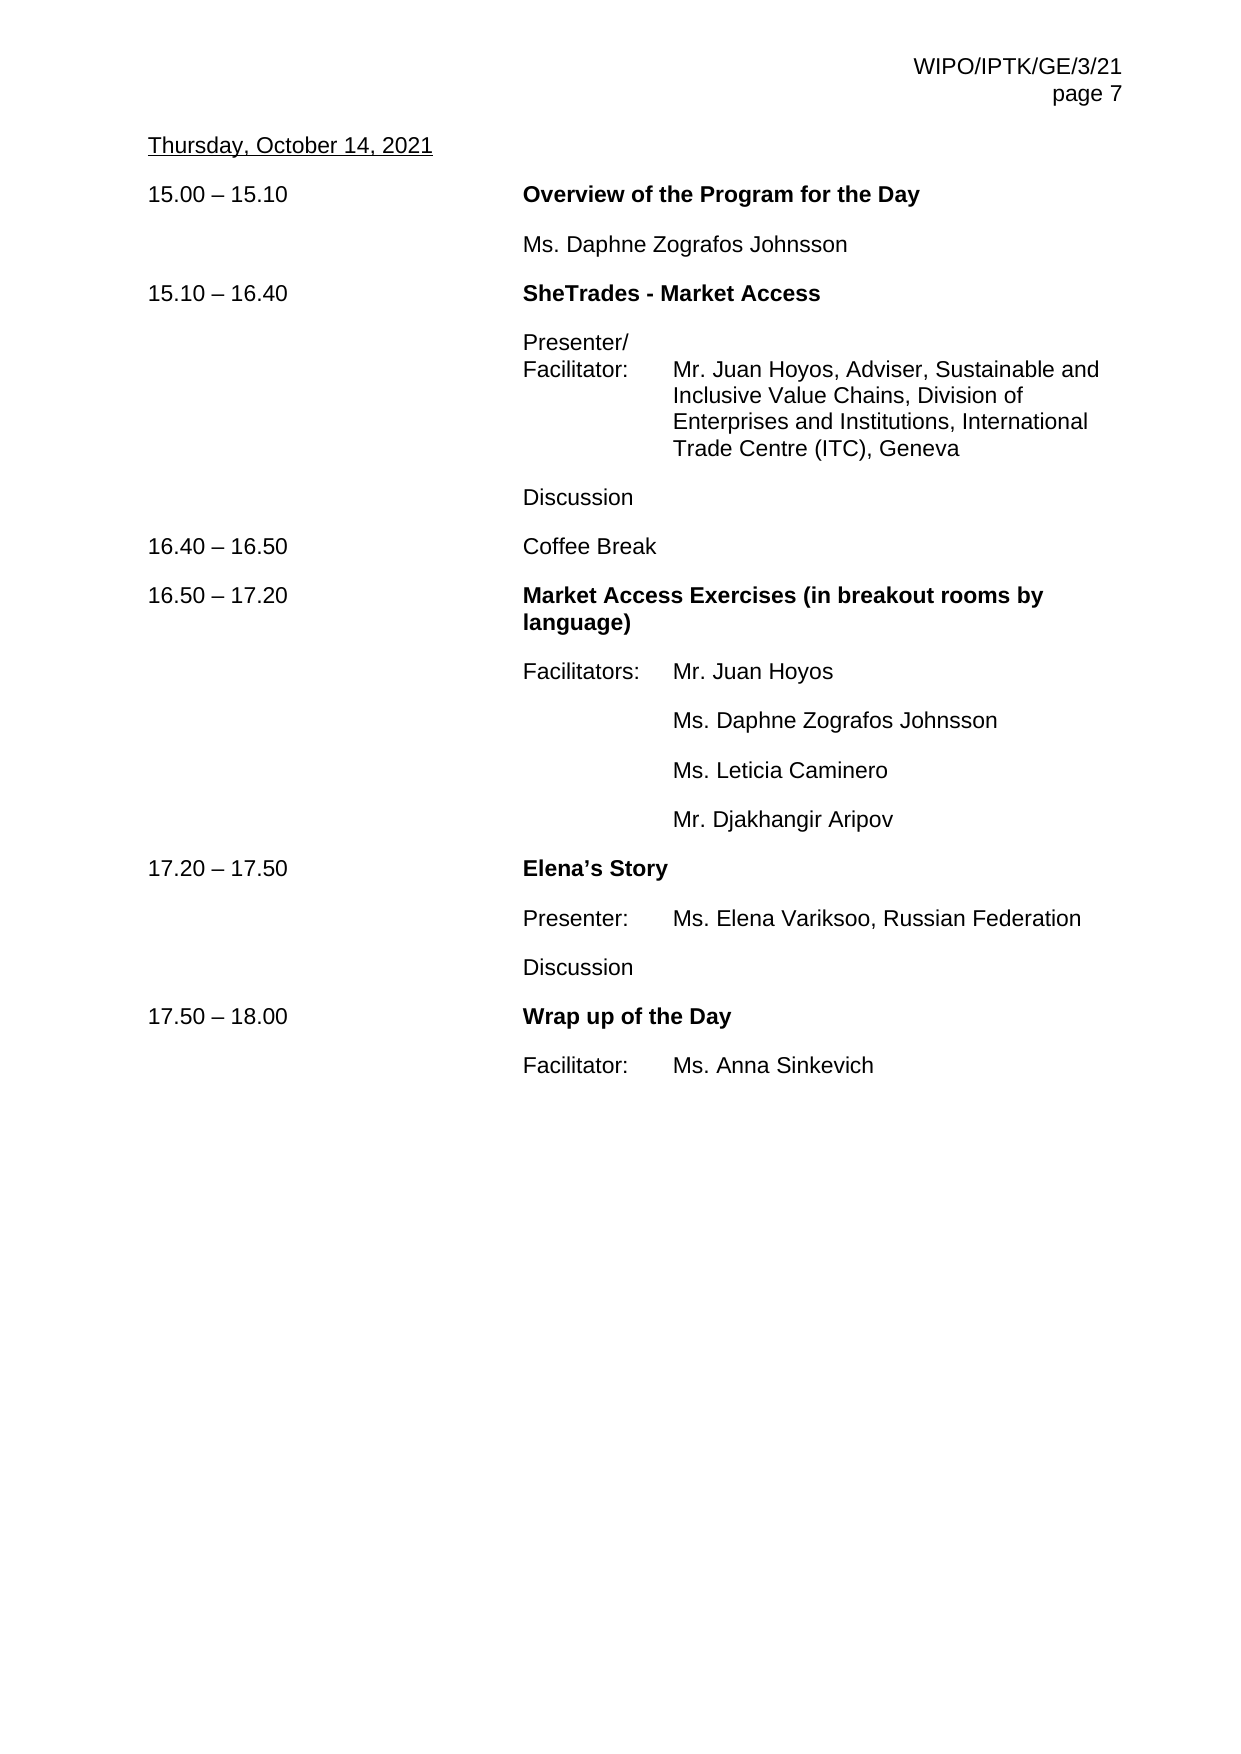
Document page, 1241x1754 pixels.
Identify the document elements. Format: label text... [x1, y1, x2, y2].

text Ms. Daphne Zografos Johnsson [673, 707, 1122, 734]
text Ms. Leticia Caminero [673, 757, 1122, 783]
text 15.10 – 16.40 SheTrades - Market Access [148, 280, 1122, 306]
text 17.50 – 18.00 Wrap up of the Day [148, 1003, 1122, 1029]
text Ms. Daphne Zografos Johnsson [523, 231, 1122, 257]
text 15.00 – 15.10 Overview of the Program for the Day [148, 181, 1122, 208]
text Facilitator: Mr. Juan Hoyos, Adviser, Sustainable and Inclusive Value Chains, Division of Enterprises and Institutions, International Trade Centre (ITC), Geneva [523, 356, 1122, 461]
text 17.20 – 17.50 Elena’s Story [148, 855, 1122, 882]
text Facilitators: Mr. Juan Hoyos [523, 658, 1122, 684]
text Mr. Djakhangir Aripov [673, 806, 1122, 832]
text Presenter/ [523, 329, 1122, 356]
text Thursday, October 14, 2021 [148, 132, 1122, 158]
text Presenter: Ms. Elena Variksoo, Russian Federation [523, 904, 1122, 931]
text 16.50 – 17.20 Market Access Exercises (in breakout rooms by language) [148, 582, 1122, 635]
text Facilitator: Ms. Anna Sinkevich [523, 1052, 1122, 1079]
text 16.40 – 16.50 Coffee Break [148, 533, 1122, 559]
text Discussion [523, 954, 1122, 980]
text Discussion [523, 484, 1122, 510]
